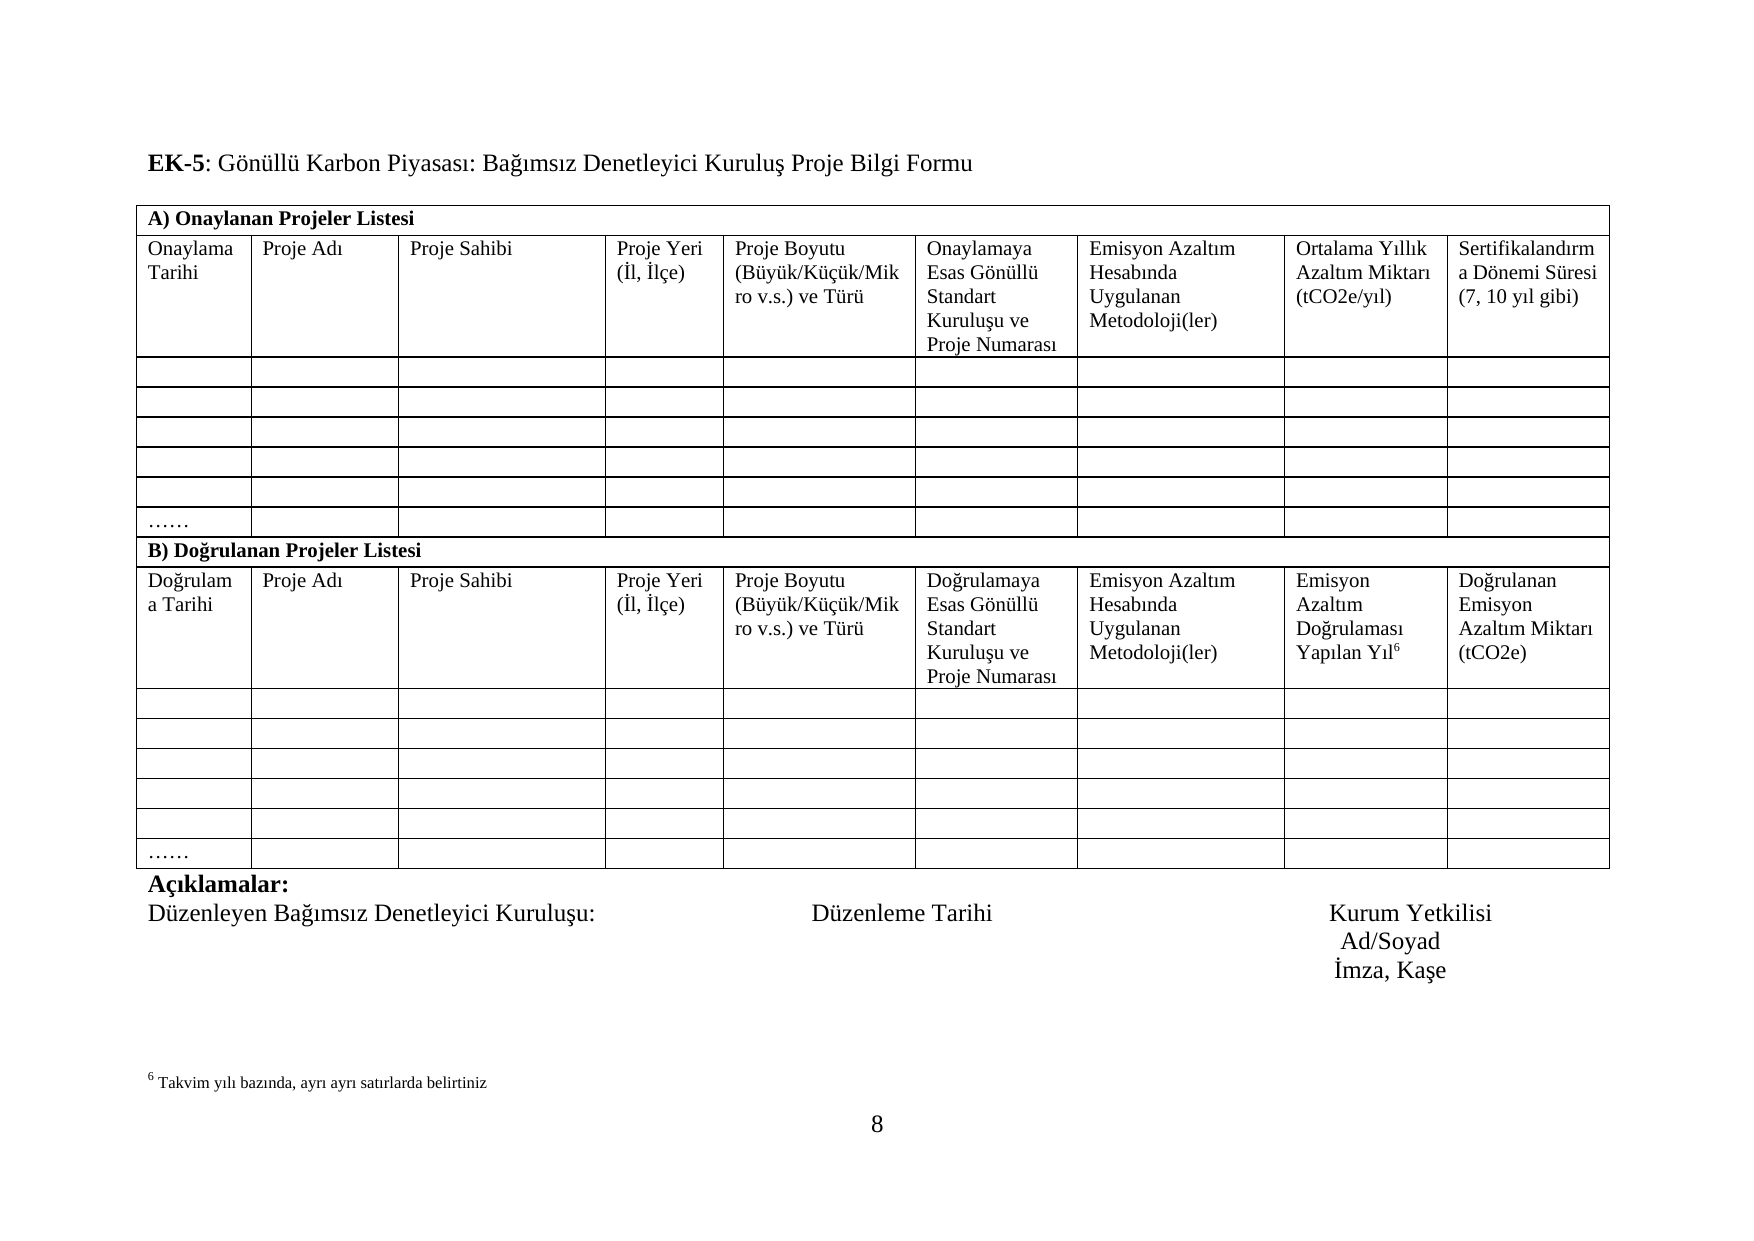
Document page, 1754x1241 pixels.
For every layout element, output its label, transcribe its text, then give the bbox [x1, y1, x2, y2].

table_cell [1078, 689, 1284, 718]
table_cell [1078, 508, 1284, 536]
table_cell [137, 689, 251, 718]
table_cell [1285, 418, 1447, 446]
table_cell [606, 809, 723, 838]
table_cell [1448, 809, 1609, 838]
table_cell [606, 839, 723, 868]
table_cell [916, 839, 1077, 868]
table_cell [606, 388, 723, 416]
table_cell [1448, 448, 1609, 476]
table_cell [724, 779, 915, 808]
table_cell [399, 719, 605, 748]
table_cell [399, 809, 605, 838]
table_cell [916, 478, 1077, 506]
table_cell [1285, 779, 1447, 808]
table_cell [724, 508, 915, 536]
table_cell [1285, 388, 1447, 416]
table_cell [252, 478, 398, 506]
table_cell B) Doğrulanan Projeler Listesi [137, 538, 1609, 566]
table_cell [252, 448, 398, 476]
table_cell [606, 508, 723, 536]
table_cell [1078, 448, 1284, 476]
table_cell [916, 719, 1077, 748]
table_cell Proje Sahibi [399, 568, 605, 688]
table_cell [916, 689, 1077, 718]
text Düzenleyen Bağımsız Denetleyici Kuruluşu: Düzenleme Tarihi Kurum Yetkilisi [148, 898, 1606, 926]
table_cell [606, 418, 723, 446]
table_cell [399, 839, 605, 868]
table_cell [252, 689, 398, 718]
table_cell [724, 839, 915, 868]
table_cell [916, 749, 1077, 778]
table_cell [1448, 478, 1609, 506]
table_cell Onaylamaya Esas Gönüllü Standart Kuruluşu ve Proje Numarası [916, 236, 1077, 356]
table_cell [399, 388, 605, 416]
table_cell [1448, 749, 1609, 778]
table_cell Sertifikalandırma Dönemi Süresi (7, 10 yıl gibi) [1448, 236, 1609, 356]
table_cell [137, 418, 251, 446]
table_cell [1285, 358, 1447, 386]
table_cell [916, 448, 1077, 476]
table_cell [1448, 779, 1609, 808]
table_cell [1078, 779, 1284, 808]
table_cell [399, 358, 605, 386]
table_cell [252, 719, 398, 748]
table_cell [724, 358, 915, 386]
table_cell [724, 719, 915, 748]
text Açıklamalar: [148, 869, 1606, 898]
table_cell [1078, 839, 1284, 868]
table_cell [606, 478, 723, 506]
table_cell [916, 779, 1077, 808]
table_cell Emisyon Azaltım Hesabında Uygulanan Metodoloji(ler) [1078, 236, 1284, 356]
table_cell [1285, 839, 1447, 868]
table_header A) Onaylanan Projeler Listesi [137, 206, 1609, 235]
table_cell Ortalama Yıllık Azaltım Miktarı (tCO2e/yıl) [1285, 236, 1447, 356]
table_cell [724, 809, 915, 838]
table_cell [606, 719, 723, 748]
table_cell [137, 388, 251, 416]
table_cell [1285, 809, 1447, 838]
table_cell [724, 689, 915, 718]
table_cell [137, 719, 251, 748]
table_cell …… [137, 508, 251, 536]
table_cell Proje Boyutu (Büyük/Küçük/Mikro v.s.) ve Türü [724, 236, 915, 356]
table_cell Proje Yeri (İl, İlçe) [606, 236, 723, 356]
table_cell [1285, 478, 1447, 506]
text İmza, Kaşe [148, 955, 1606, 984]
table_cell [252, 358, 398, 386]
table_cell [137, 358, 251, 386]
table_cell [137, 749, 251, 778]
table_cell …… [137, 839, 251, 868]
table_cell Emisyon Azaltım Doğrulaması Yapılan Yıl [1285, 568, 1447, 688]
table_cell [1448, 358, 1609, 386]
table_cell Doğrulama Tarihi [137, 568, 251, 688]
table_cell [137, 448, 251, 476]
table_cell [606, 448, 723, 476]
table_cell [399, 779, 605, 808]
table_cell [1078, 358, 1284, 386]
table_cell [606, 689, 723, 718]
table_cell [916, 809, 1077, 838]
table_cell [724, 418, 915, 446]
table_cell [137, 779, 251, 808]
table_cell [724, 478, 915, 506]
table_cell [916, 358, 1077, 386]
table_cell [606, 749, 723, 778]
table_cell Proje Adı [252, 568, 398, 688]
table_cell Emisyon Azaltım Hesabında Uygulanan Metodoloji(ler) [1078, 568, 1284, 688]
table_cell [1078, 478, 1284, 506]
table_cell [399, 478, 605, 506]
table_cell [252, 809, 398, 838]
table_cell [1078, 388, 1284, 416]
table_cell [252, 388, 398, 416]
text Ad/Soyad [148, 926, 1606, 955]
table_cell [1078, 418, 1284, 446]
table_cell [137, 809, 251, 838]
table_cell [399, 749, 605, 778]
table_cell [399, 508, 605, 536]
table_cell Onaylama Tarihi [137, 236, 251, 356]
table_cell [399, 689, 605, 718]
table_cell Proje Sahibi [399, 236, 605, 356]
table_cell [606, 358, 723, 386]
table_cell Doğrulanan Emisyon Azaltım Miktarı (tCO2e) [1448, 568, 1609, 688]
table_cell [137, 478, 251, 506]
table_cell [1285, 749, 1447, 778]
table_cell [1078, 749, 1284, 778]
table_cell [252, 779, 398, 808]
table_cell [399, 448, 605, 476]
table_cell [916, 418, 1077, 446]
table_cell [916, 508, 1077, 536]
table_cell [916, 388, 1077, 416]
table_cell [1078, 809, 1284, 838]
table_cell Proje Yeri (İl, İlçe) [606, 568, 723, 688]
table_cell [1448, 689, 1609, 718]
table_cell [252, 418, 398, 446]
table_cell [1448, 839, 1609, 868]
table_cell [1448, 418, 1609, 446]
table_cell [724, 448, 915, 476]
table_cell [606, 779, 723, 808]
table_cell [252, 749, 398, 778]
table_cell [724, 388, 915, 416]
table_cell [1285, 719, 1447, 748]
table_cell [724, 749, 915, 778]
table_cell [1448, 508, 1609, 536]
table_cell [1448, 719, 1609, 748]
table_cell Proje Boyutu (Büyük/Küçük/Mikro v.s.) ve Türü [724, 568, 915, 688]
table_cell [1448, 388, 1609, 416]
table_cell Doğrulamaya Esas Gönüllü Standart Kuruluşu ve Proje Numarası [916, 568, 1077, 688]
table_cell [1285, 689, 1447, 718]
table_cell [252, 839, 398, 868]
table_cell [252, 508, 398, 536]
table_cell [1285, 448, 1447, 476]
table_cell [399, 418, 605, 446]
table_cell [1285, 508, 1447, 536]
table_cell Proje Adı [252, 236, 398, 356]
text EK-5: Gönüllü Karbon Piyasası: Bağımsız Denetleyici Kuruluş Proje Bilgi Formu [148, 148, 1606, 176]
table_cell [1078, 719, 1284, 748]
